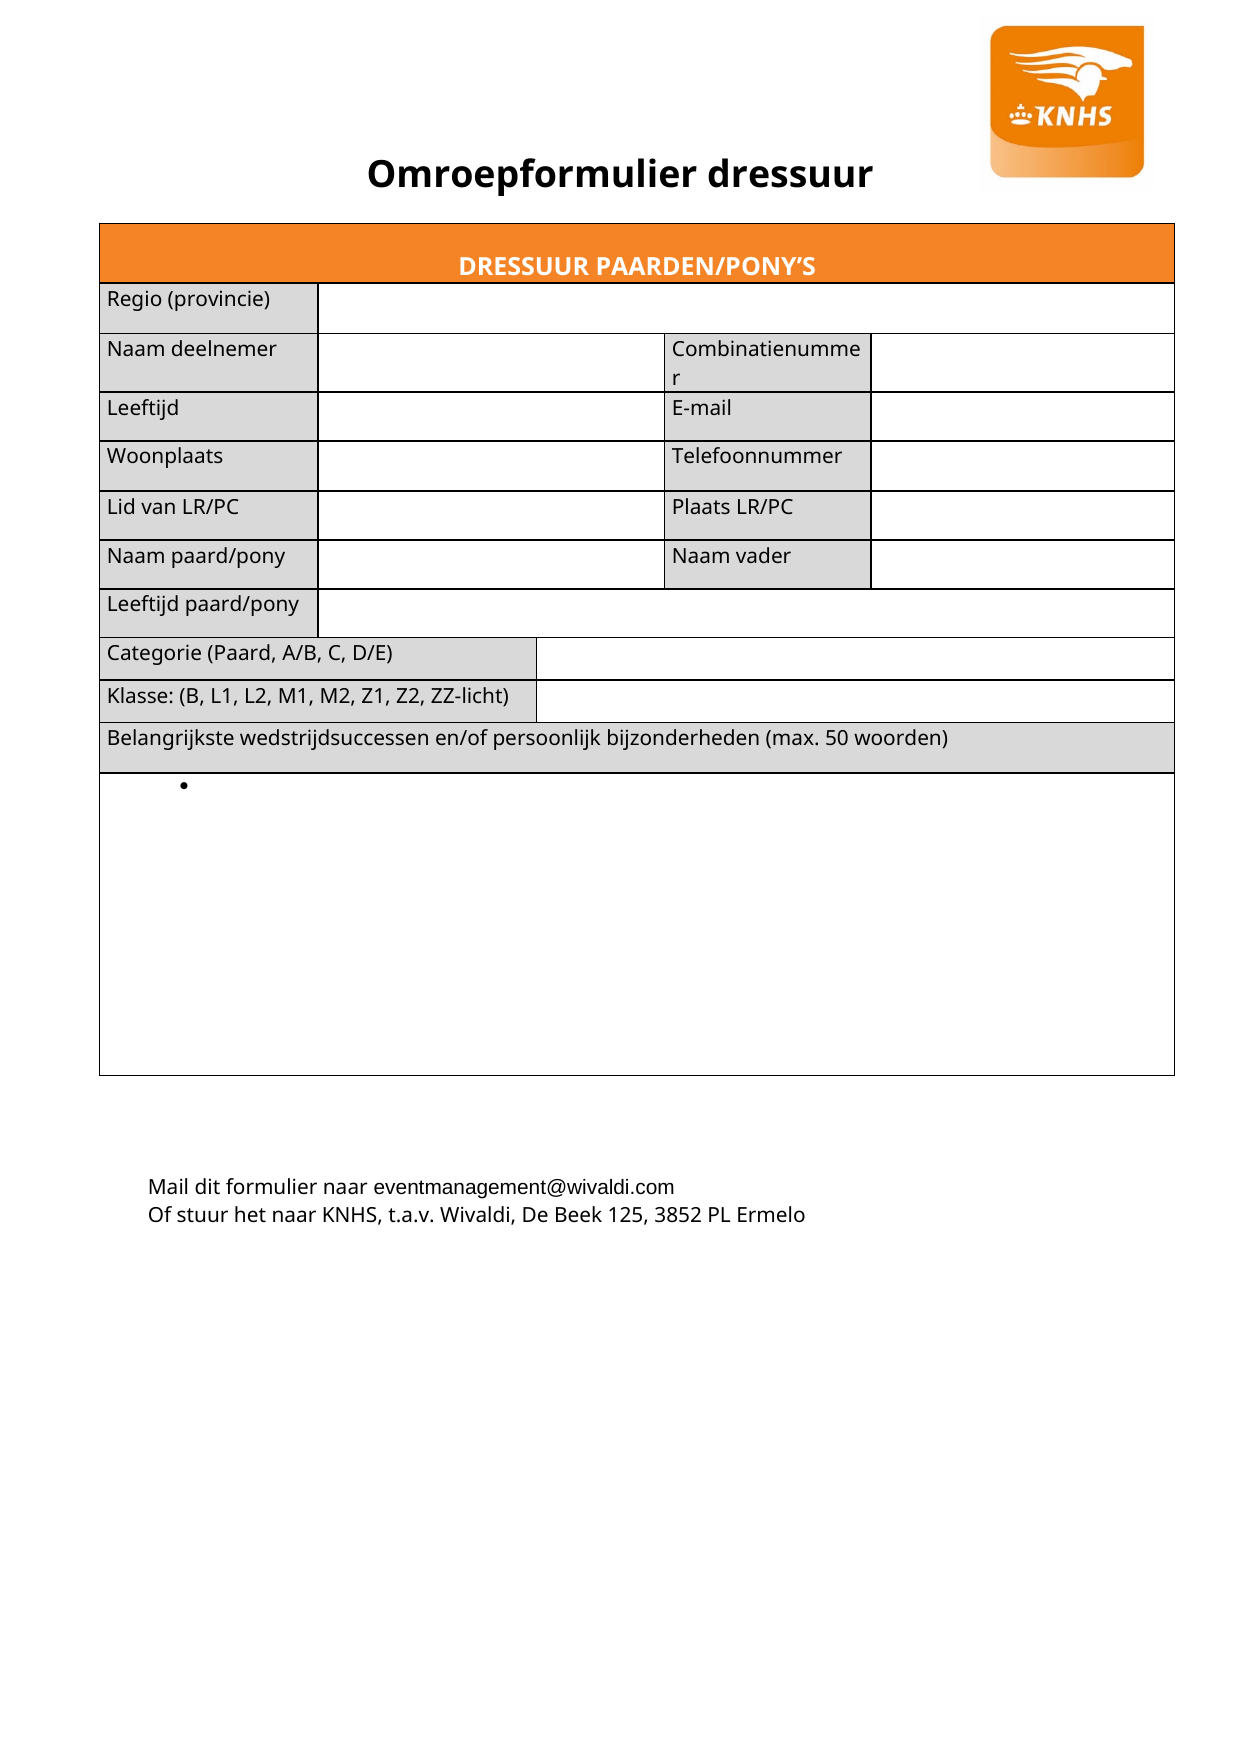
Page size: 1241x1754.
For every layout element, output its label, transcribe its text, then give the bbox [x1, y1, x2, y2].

table_cell Belangrijkste wedstrijdsuccessen en/of persoonlijk bijzonderheden (max. 50 woorden) [100, 723, 1174, 772]
table_cell [319, 492, 664, 539]
table_cell [537, 681, 1174, 722]
table_cell [319, 334, 664, 391]
table_cell [872, 334, 1174, 391]
picture [978, 15, 1154, 191]
table_cell [319, 393, 664, 440]
table_cell Combinatienummer [665, 334, 870, 391]
table_cell [872, 492, 1174, 539]
table_cell Leeftijd paard/pony [100, 590, 317, 637]
table_cell Telefoonnummer [665, 442, 870, 490]
table_cell [537, 638, 1174, 679]
table_cell E-mail [665, 393, 870, 440]
table_cell [100, 774, 1174, 1075]
table_cell Naam deelnemer [100, 334, 317, 391]
table_cell Klasse: (B, L1, L2, M1, M2, Z1, Z2, ZZ-licht) [100, 681, 536, 722]
table_cell Naam paard/pony [100, 541, 317, 588]
text Omroepformulier dressuur [148, 148, 1093, 199]
table_cell [872, 393, 1174, 440]
table_cell [319, 442, 664, 490]
table_cell [319, 541, 664, 588]
table_cell Lid van LR/PC [100, 492, 317, 539]
table_cell Leeftijd [100, 393, 317, 440]
text Of stuur het naar KNHS, t.a.v. Wivaldi, De Beek 125, 3852 PL Ermelo [148, 1201, 1093, 1229]
table_cell [872, 541, 1174, 588]
table_cell [319, 590, 1174, 637]
table_cell Categorie (Paard, A/B, C, D/E) [100, 638, 536, 679]
table_cell Naam vader [665, 541, 870, 588]
table_cell Woonplaats [100, 442, 317, 490]
text Mail dit formulier naar eventmanagement@wivaldi.com [148, 1172, 1093, 1201]
table_cell [319, 284, 1174, 333]
table_cell [872, 442, 1174, 490]
table_header DRESSUUR PAARDEN/PONY’S [100, 224, 1174, 282]
table_cell Regio (provincie) [100, 284, 317, 333]
table_cell Plaats LR/PC [665, 492, 870, 539]
